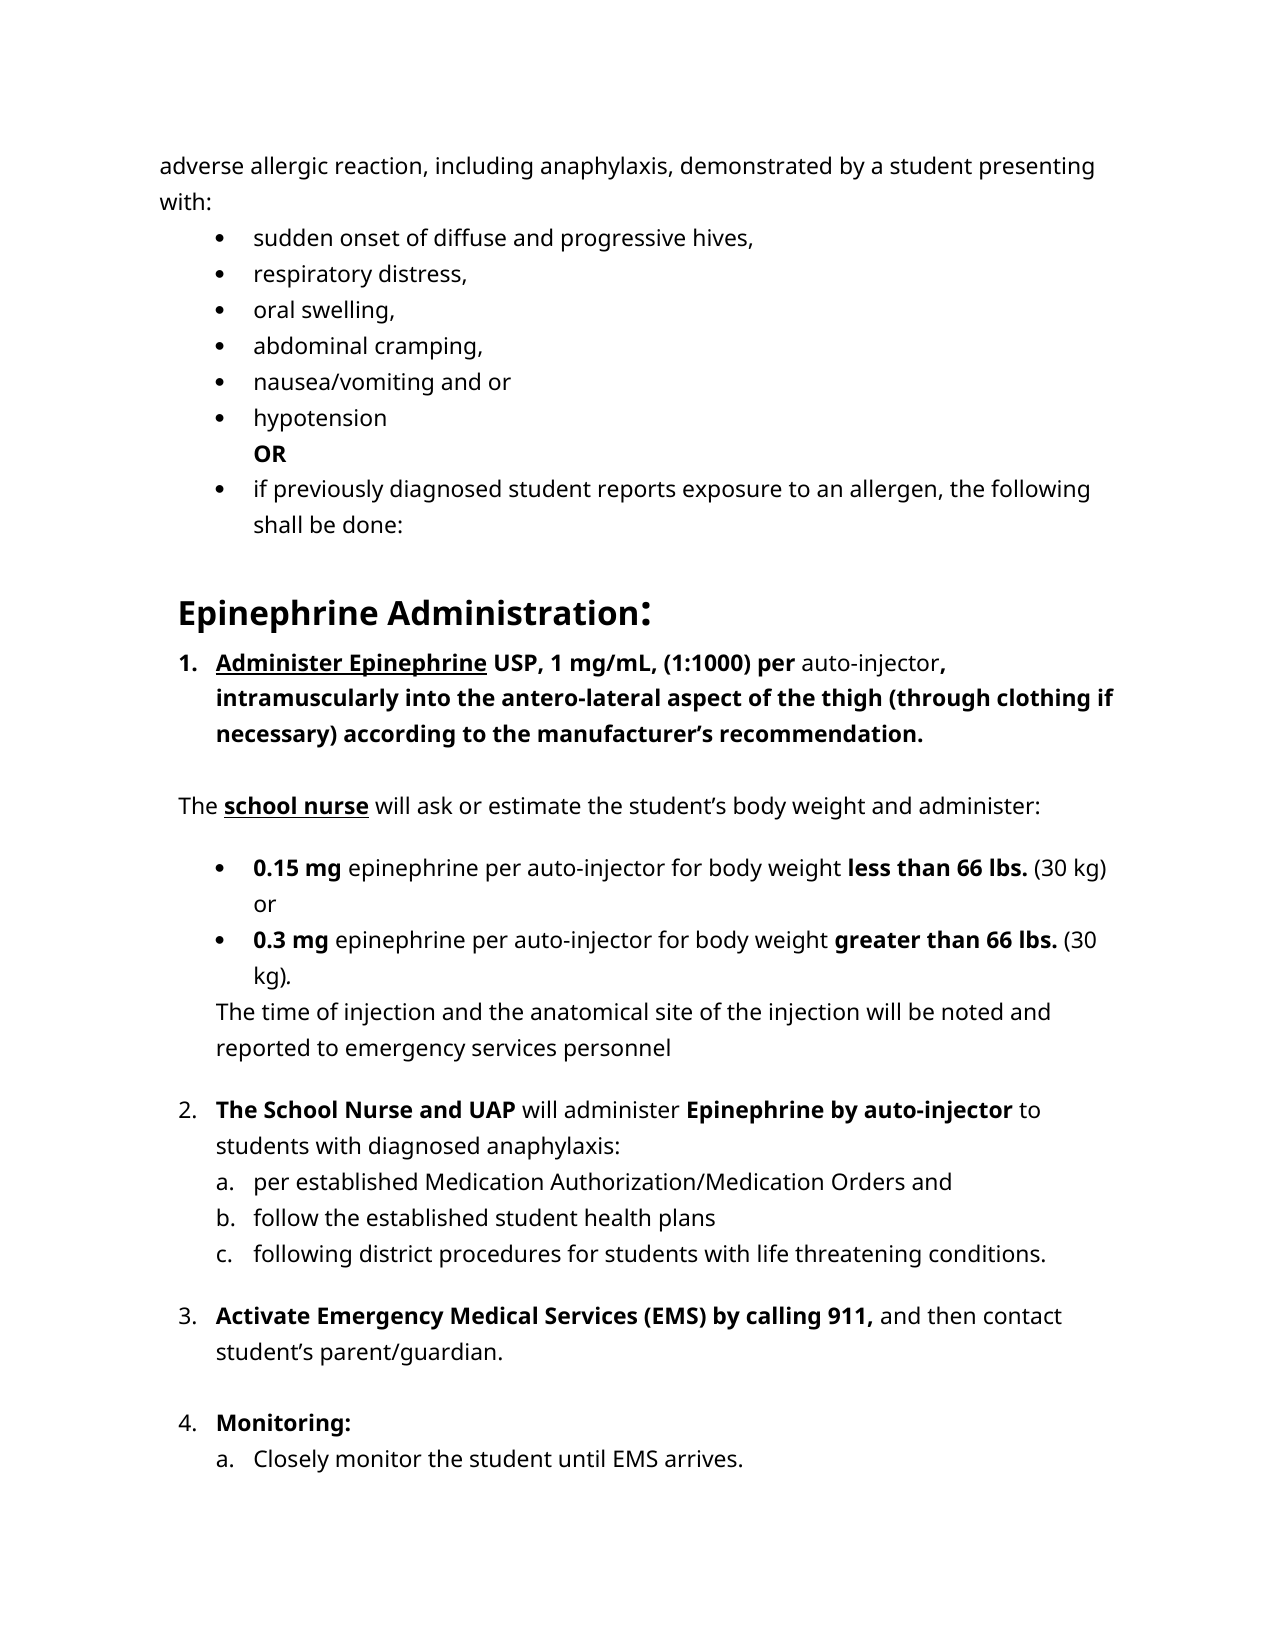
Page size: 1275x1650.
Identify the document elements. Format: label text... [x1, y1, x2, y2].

list oral swelling, [216, 294, 1125, 325]
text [159, 150, 1125, 217]
text Epinephrine Administration: [159, 581, 1125, 638]
list 0.15 mg epinephrine per auto-injector for body weight less than 66 lbs. (30 kg) or [216, 852, 1125, 919]
list Activate Emergency Medical Services (EMS) by calling 911, and then contact student’s parent/guardian. [178, 1299, 1125, 1367]
list per established Medication Authorization/Medication Orders and [216, 1166, 1125, 1197]
text OR [253, 437, 1125, 469]
list Closely monitor the student until EMS arrives. [216, 1443, 1125, 1474]
text The time of injection and the anatomical site of the injection will be noted and reported to emergency services personnel [216, 996, 1125, 1063]
list 0.3 mg epinephrine per auto-injector for body weight greater than 66 lbs. (30 kg). [216, 924, 1125, 991]
list hypotension [216, 402, 1125, 433]
list following district procedures for students with life threatening conditions. [216, 1238, 1125, 1269]
list abdominal cramping, [216, 330, 1125, 361]
list respiratory distress, [216, 258, 1125, 289]
list Monitoring: [178, 1407, 1125, 1439]
list The school nurse will ask or estimate the student’s body weight and administer: [178, 790, 1125, 821]
list follow the established student health plans [216, 1202, 1125, 1233]
list sudden onset of diffuse and progressive hives, [216, 222, 1125, 253]
list if previously diagnosed student reports exposure to an allergen, the following shall be done: [216, 473, 1125, 541]
list The School Nurse and UAP will administer Epinephrine by auto-injector to students with diagnosed anaphylaxis: [178, 1094, 1125, 1161]
list Administer Epinephrine USP, 1 mg/mL, (1:1000) per auto-injector, intramuscularly into the antero-lateral aspect of the thigh (through clothing if necessary) according to the manufacturer’s recommendation. [178, 646, 1125, 749]
list nausea/vomiting and or [216, 366, 1125, 397]
